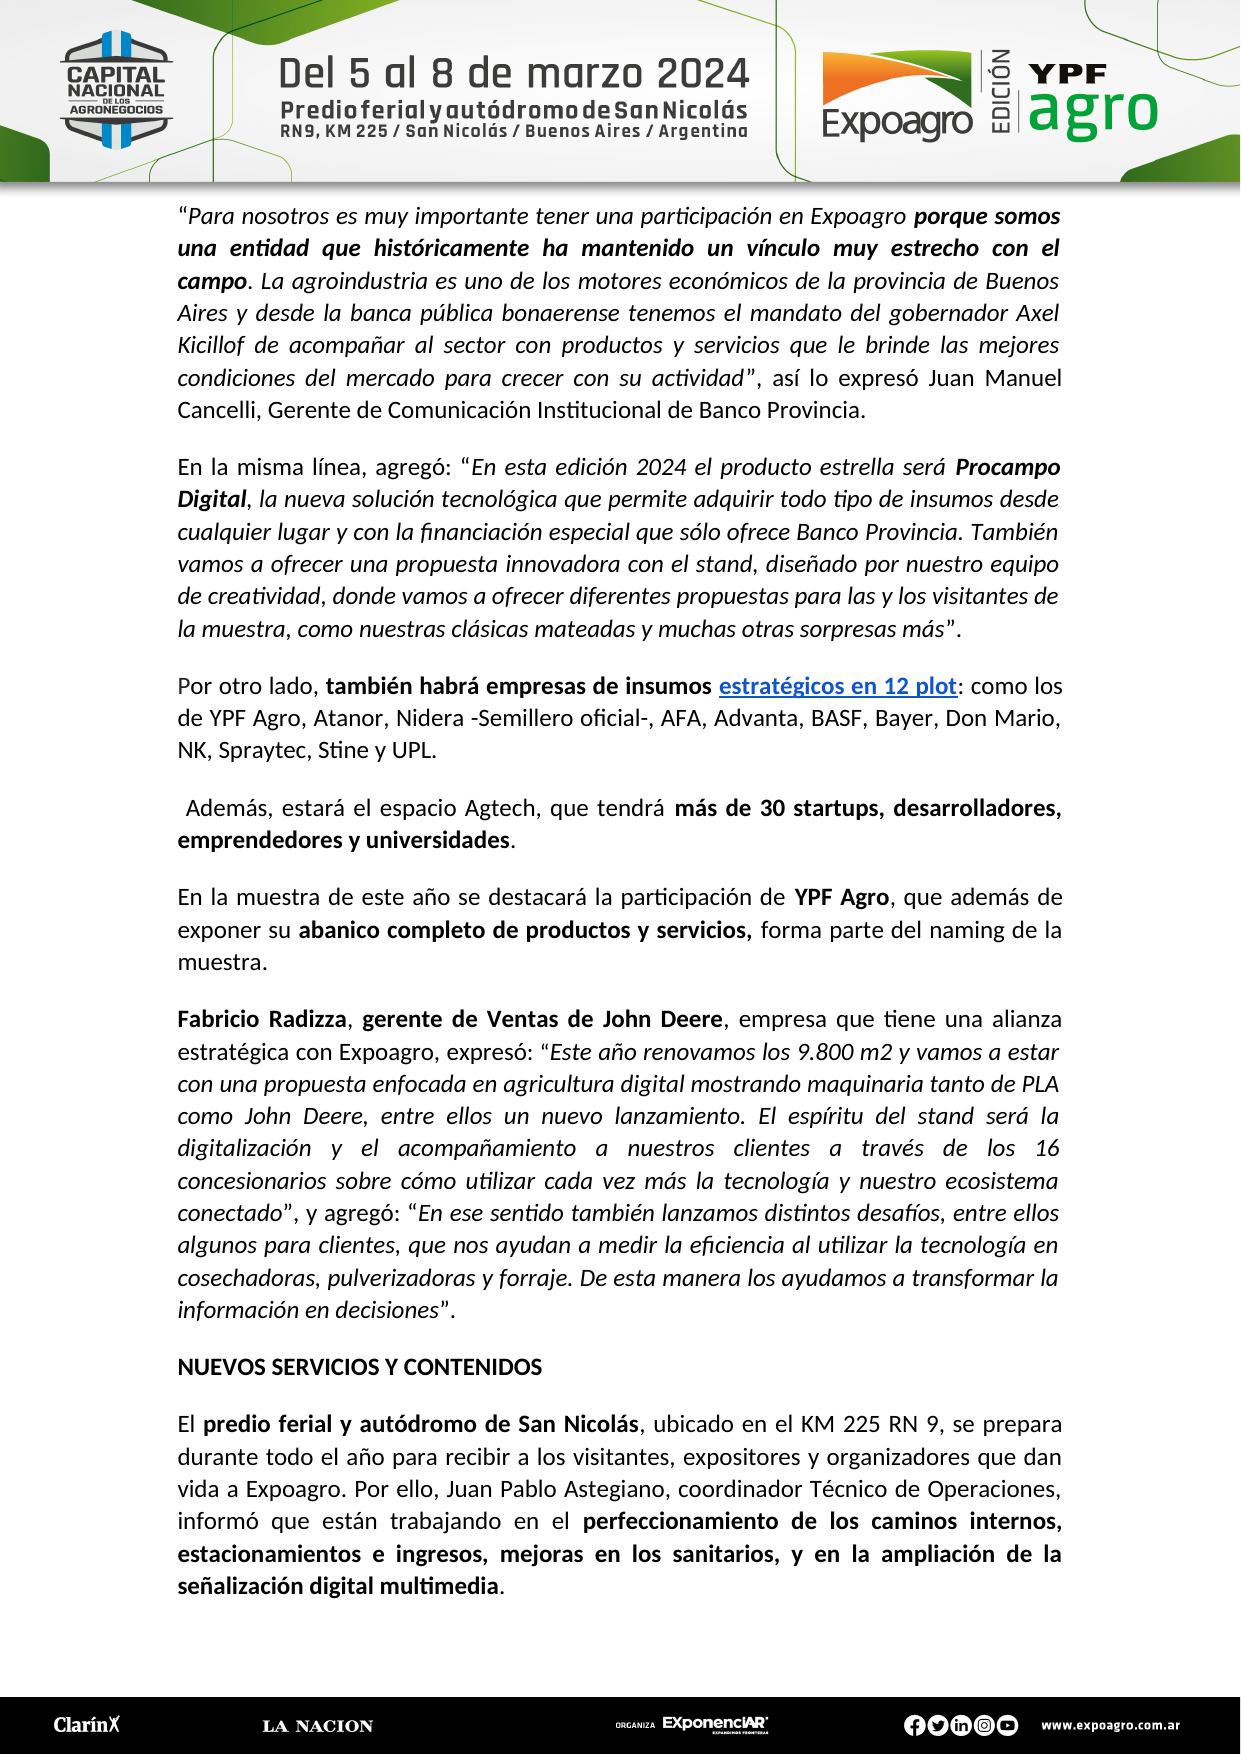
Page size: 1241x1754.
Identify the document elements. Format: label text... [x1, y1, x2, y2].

text En la misma línea, agregó: “En esta edición 2024 el producto estrella será Procampo Digital, la nueva solución tecnológica que permite adquirir todo tipo de insumos desde cualquier lugar y con la financiación especial que sólo ofrece Banco Provincia. También vamos a ofrecer una propuesta innovadora con el stand, diseñado por nuestro equipo de creatividad, donde vamos a ofrecer diferentes propuestas para las y los visitantes de la muestra, como nuestras clásicas mateadas y muchas otras sorpresas más”. [177, 451, 1063, 643]
text Fabricio Radizza, gerente de Ventas de John Deere, empresa que tiene una alianza estratégica con Expoagro, expresó: “Este año renovamos los 9.800 m2 y vamos a estar con una propuesta enfocada en agricultura digital mostrando maquinaria tanto de PLA como John Deere, entre ellos un nuevo lanzamiento. El espíritu del stand será la digitalización y el acompañamiento a nuestros clientes a través de los 16 concesionarios sobre cómo utilizar cada vez más la tecnología y nuestro ecosistema conectado”, y agregó: “En ese sentido también lanzamos distintos desafíos, entre ellos algunos para clientes, que nos ayudan a medir la eficiencia al utilizar la tecnología en cosechadoras, pulverizadoras y forraje. De esta manera los ayudamos a transformar la información en decisiones”. [177, 1003, 1063, 1324]
text El predio ferial y autódromo de San Nicolás, ubicado en el KM 225 RN 9, se prepara durante todo el año para recibir a los visitantes, expositores y organizadores que dan vida a Expoagro. Por ello, Juan Pablo Astegiano, coordinador Técnico de Operaciones, informó que están trabajando en el perfeccionamiento de los caminos internos, estacionamientos e ingresos, mejoras en los sanitarios, y en la ampliación de la señalización digital multimedia. [177, 1408, 1063, 1601]
text NUEVOS SERVICIOS Y CONTENIDOS [177, 1351, 1063, 1382]
picture [0, 1697, 1241, 1754]
text Además, estará el espacio Agtech, que tendrá más de 30 startups, desarrolladores, emprendedores y universidades. [177, 792, 1063, 855]
text En la muestra de este año se destacará la participación de YPF Agro, que además de exponer su abanico completo de productos y servicios, forma parte del naming de la muestra. [177, 881, 1063, 977]
text Por otro lado, también habrá empresas de insumos estratégicos en 12 plot: como los de YPF Agro, Atanor, Nidera -Semillero oficial-, AFA, Advanta, BASF, Bayer, Don Mario, NK, Spraytec, Stine y UPL. [177, 670, 1063, 765]
text “Para nosotros es muy importante tener una participación en Expoagro porque somos una entidad que históricamente ha mantenido un vínculo muy estrecho con el campo. La agroindustria es uno de los motores económicos de la provincia de Buenos Aires y desde la banca pública bonaerense tenemos el mandato del gobernador Axel Kicillof de acompañar al sector con productos y servicios que le brinde las mejores condiciones del mercado para crecer con su actividad”, así lo expresó Juan Manuel Cancelli, Gerente de Comunicación Institucional de Banco Provincia. [177, 201, 1063, 424]
picture [0, 0, 1241, 201]
